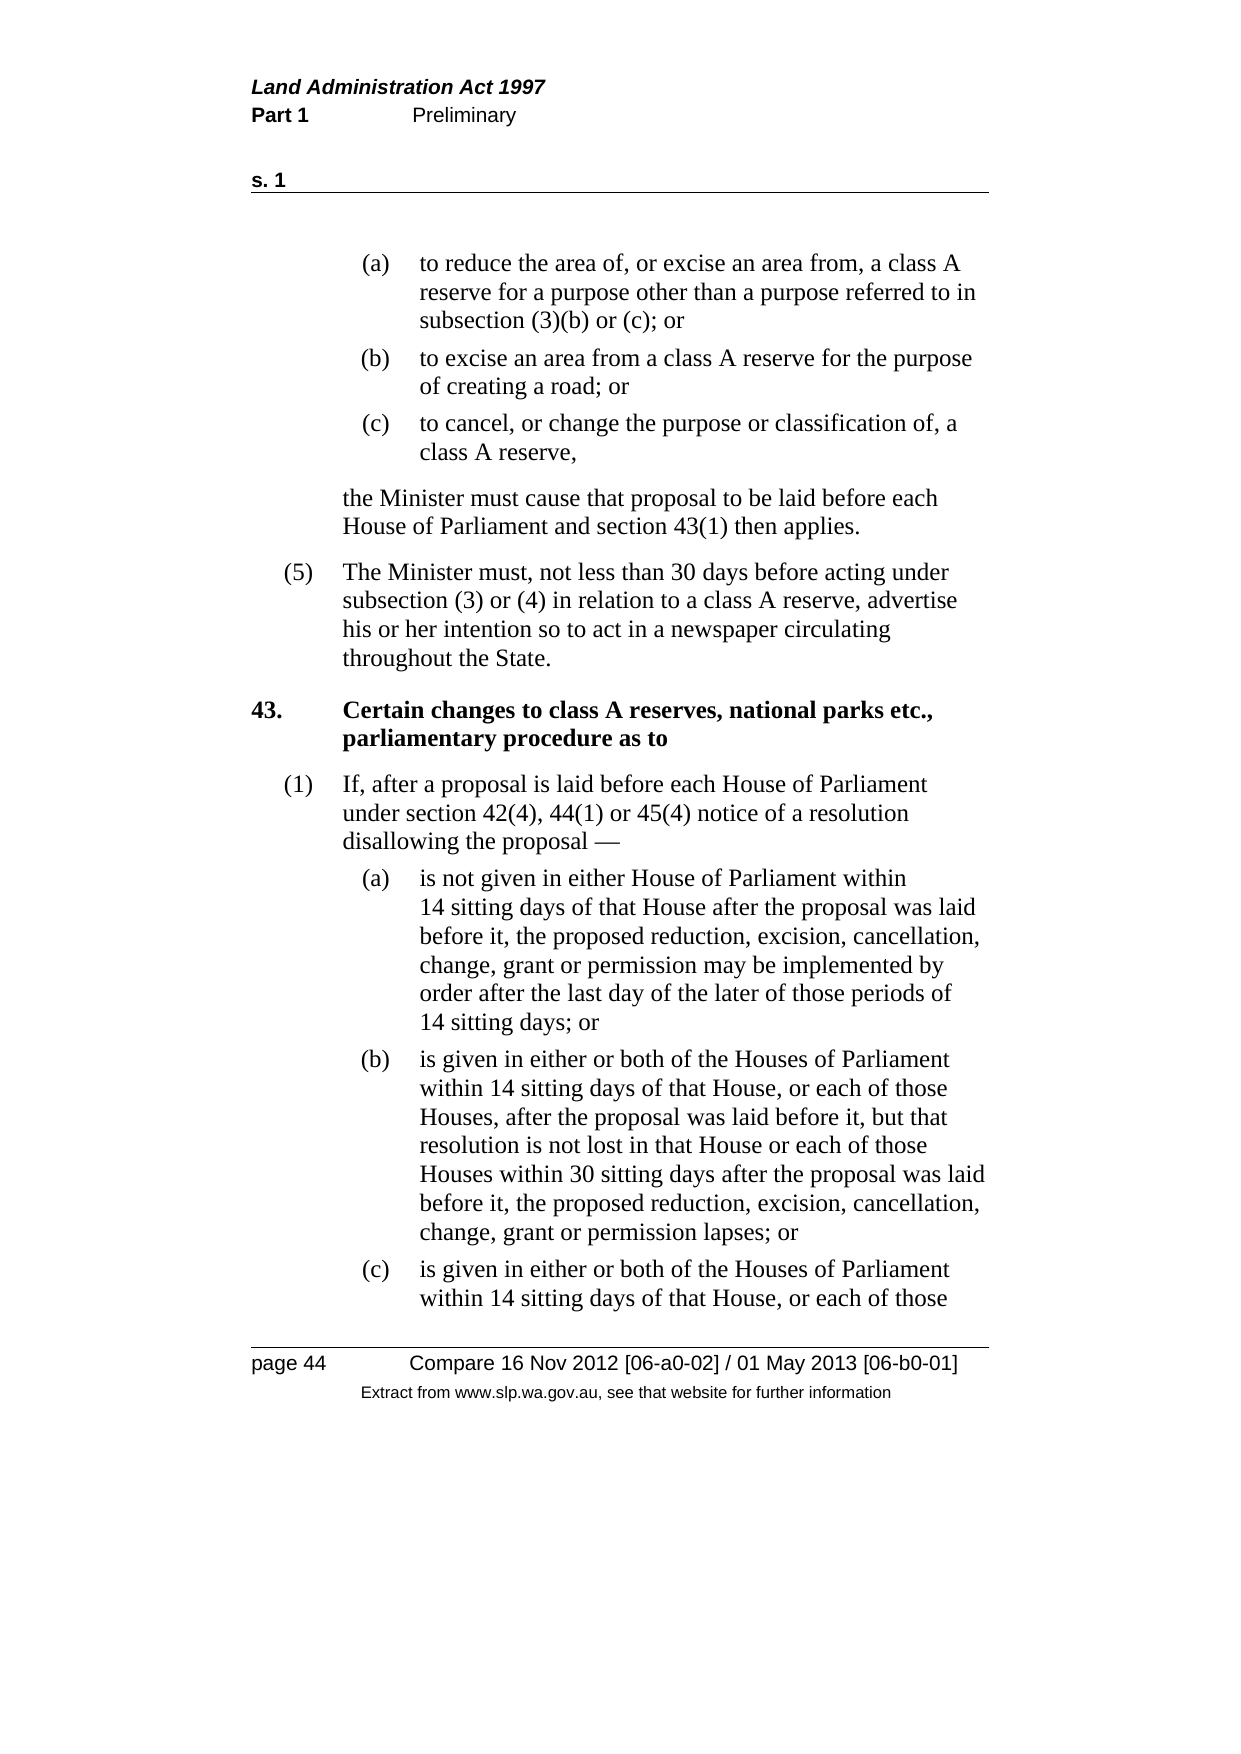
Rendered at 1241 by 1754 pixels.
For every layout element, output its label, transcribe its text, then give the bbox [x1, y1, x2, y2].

text the Minister must cause that proposal to be laid before each House of Parliament and section 43(1) then applies. [251, 483, 989, 540]
text (1) If, after a proposal is laid before each House of Parliament under section 42(4), 44(1) or 45(4) notice of a resolution disallowing the proposal — [251, 769, 989, 855]
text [251, 1254, 989, 1311]
text (a) to reduce the area of, or excise an area from, a class A reserve for a purpose other than a purpose referred to in subsection (3)(b) or (c); or [251, 248, 989, 334]
text (a) is not given in either House of Parliament within 14 sitting days of that House after the proposal was laid before it, the proposed reduction, excision, cancellation, change, grant or permission may be implemented by order after the last day of the later of those periods of 14 sitting days; or [251, 863, 989, 1036]
text (5) The Minister must, not less than 30 days before acting under subsection (3) or (4) in relation to a class A reserve, advertise his or her intention so to act in a newspaper circulating throughout the State. [251, 557, 989, 672]
text (b) is given in either or both of the Houses of Parliament within 14 sitting days of that House, or each of those Houses, after the proposal was laid before it, but that resolution is not lost in that House or each of those Houses within 30 sitting days after the proposal was laid before it, the proposed reduction, excision, cancellation, change, grant or permission lapses; or [251, 1044, 989, 1246]
subtitle 43. Certain changes to class A reserves, national parks etc., parliamentary procedure as to [251, 695, 989, 752]
text (c) to cancel, or change the purpose or classification of, a class A reserve, [251, 408, 989, 466]
text (b) to excise an area from a class A reserve for the purpose of creating a road; or [251, 343, 989, 400]
